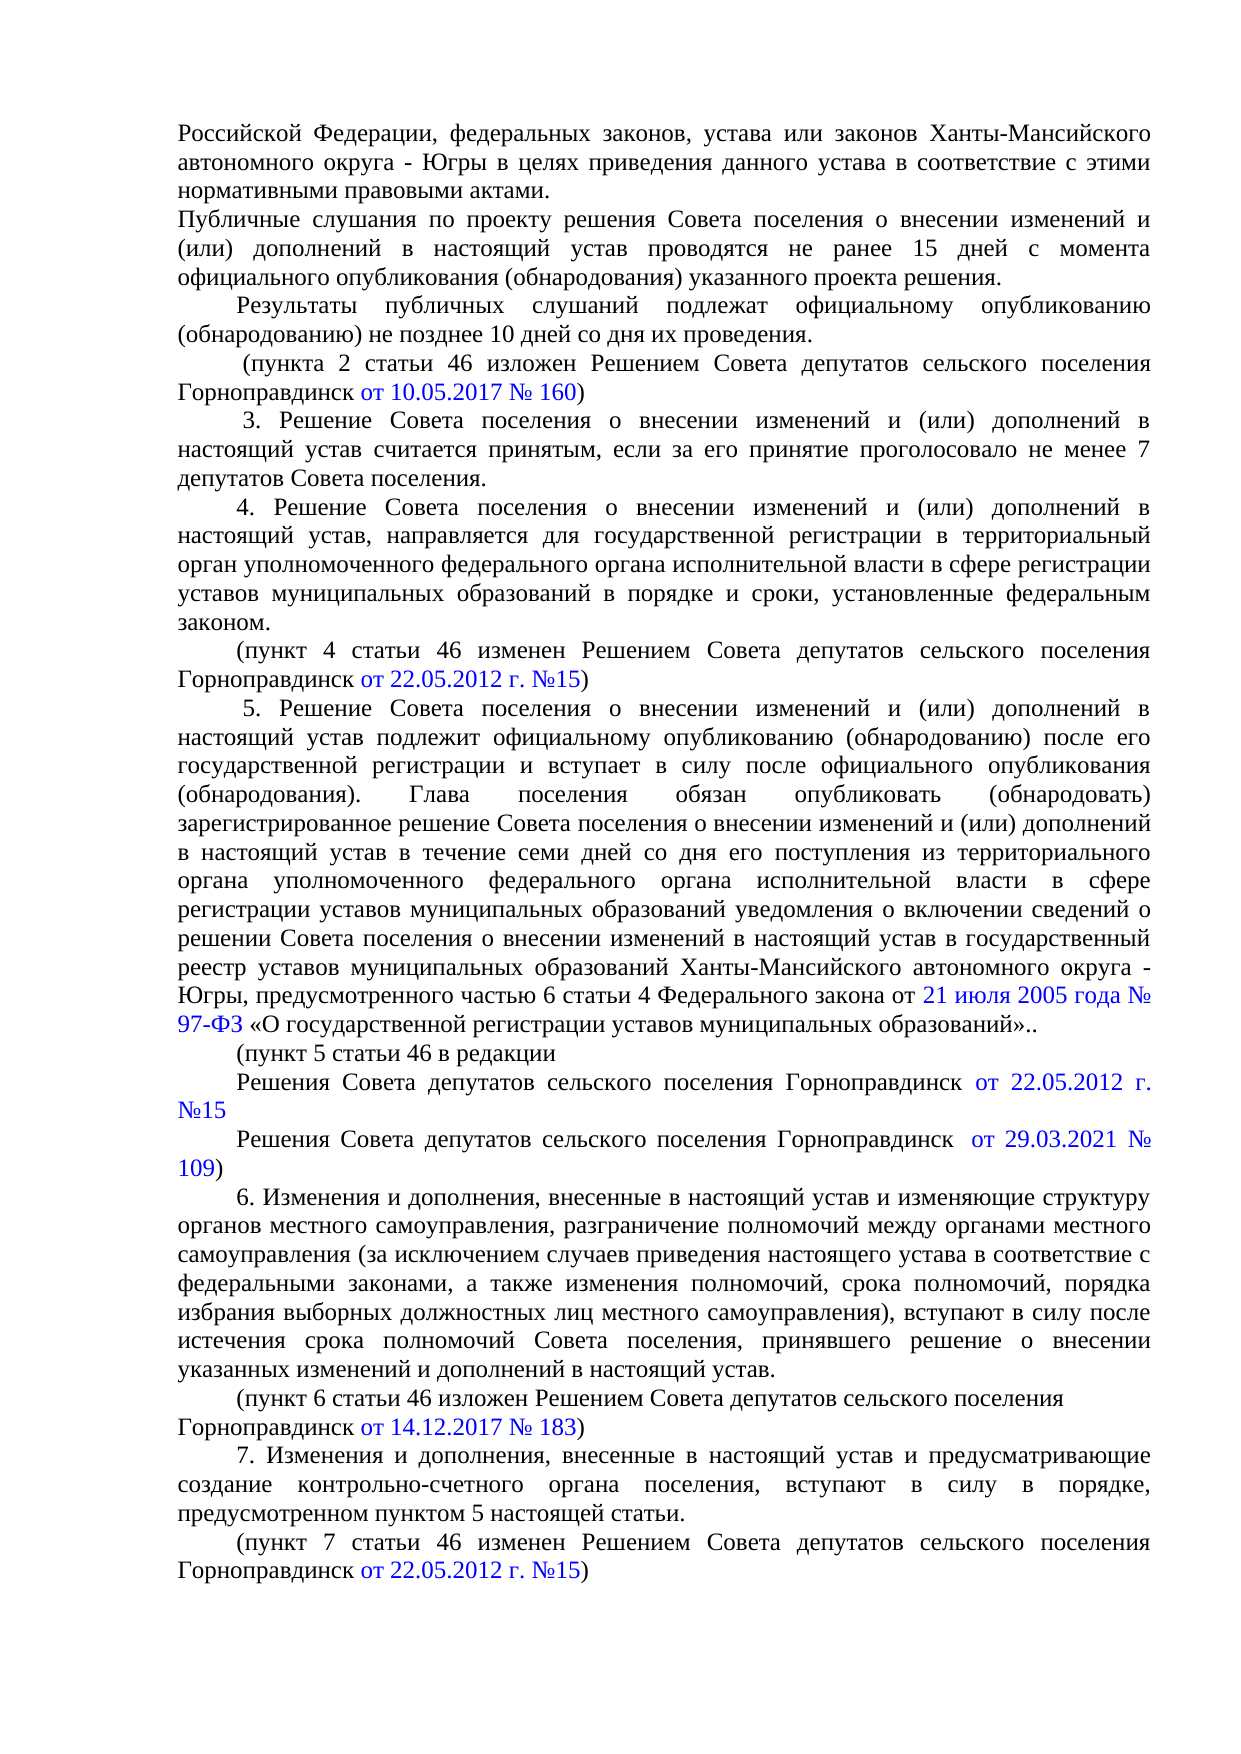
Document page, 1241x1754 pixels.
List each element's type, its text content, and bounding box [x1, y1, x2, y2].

text 7. Изменения и дополнения, внесенные в настоящий устав и предусматривающие создание контрольно-счетного органа поселения, вступают в силу в порядке, предусмотренном пунктом 5 настоящей статьи. [177, 1441, 1152, 1527]
text Решения Совета депутатов сельского поселения Горноправдинск от 22.05.2012 г. №15 [177, 1067, 1152, 1124]
text Публичные слушания по проекту решения Совета поселения о внесении изменений и (или) дополнений в настоящий устав проводятся не ранее 15 дней с момента официального опубликования (обнародования) указанного проекта решения. [177, 204, 1152, 291]
text (пункта 2 статьи 46 изложен Решением Совета депутатов сельского поселения Горноправдинск от 10.05.2017 № 160) [177, 348, 1152, 406]
text Решения Совета депутатов сельского поселения Горноправдинск от 29.03.2021 № 109) [177, 1124, 1152, 1182]
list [177, 118, 1152, 204]
text (пункт 5 статьи 46 в редакции [177, 1038, 1152, 1067]
text 5. Решение Совета поселения о внесении изменений и (или) дополнений в настоящий устав подлежит официальному опубликованию (обнародованию) после его государственной регистрации и вступает в силу после официального опубликования (обнародования). Глава поселения обязан опубликовать (обнародовать) зарегистрированное решение Совета поселения о внесении изменений и (или) дополнений в настоящий устав в течение семи дней со дня его поступления из территориального органа уполномоченного федерального органа исполнительной власти в сфере регистрации уставов муниципальных образований уведомления о включении сведений о решении Совета поселения о внесении изменений в настоящий устав в государственный реестр уставов муниципальных образований Ханты-Мансийского автономного округа - Югры, предусмотренного частью 6 статьи 4 Федерального закона от 21 июля 2005 года № 97-ФЗ «О государственной регистрации уставов муниципальных образований».. [177, 693, 1152, 1038]
text 3. Решение Совета поселения о внесении изменений и (или) дополнений в настоящий устав считается принятым, если за его принятие проголосовало не менее 7 депутатов Совета поселения. [177, 406, 1152, 492]
text 6. Изменения и дополнения, внесенные в настоящий устав и изменяющие структуру органов местного самоуправления, разграничение полномочий между органами местного самоуправления (за исключением случаев приведения настоящего устава в соответствие с федеральными законами, а также изменения полномочий, срока полномочий, порядка избрания выборных должностных лиц местного самоуправления), вступают в силу после истечения срока полномочий Совета поселения, принявшего решение о внесении указанных изменений и дополнений в настоящий устав. [177, 1182, 1152, 1383]
text (пункт 7 статьи 46 изменен Решением Совета депутатов сельского поселения Горноправдинск от 22.05.2012 г. №15) [177, 1527, 1152, 1584]
text Результаты публичных слушаний подлежат официальному опубликованию (обнародованию) не позднее 10 дней со дня их проведения. [177, 291, 1152, 348]
text (пункт 6 статьи 46 изложен Решением Совета депутатов сельского поселения Горноправдинск от 14.12.2017 № 183) [177, 1383, 1152, 1441]
text 4. Решение Совета поселения о внесении изменений и (или) дополнений в настоящий устав, направляется для государственной регистрации в территориальный орган уполномоченного федерального органа исполнительной власти в сфере регистрации уставов муниципальных образований в порядке и сроки, установленные федеральным законом. [177, 492, 1152, 636]
text (пункт 4 статьи 46 изменен Решением Совета депутатов сельского поселения Горноправдинск от 22.05.2012 г. №15) [177, 636, 1152, 693]
